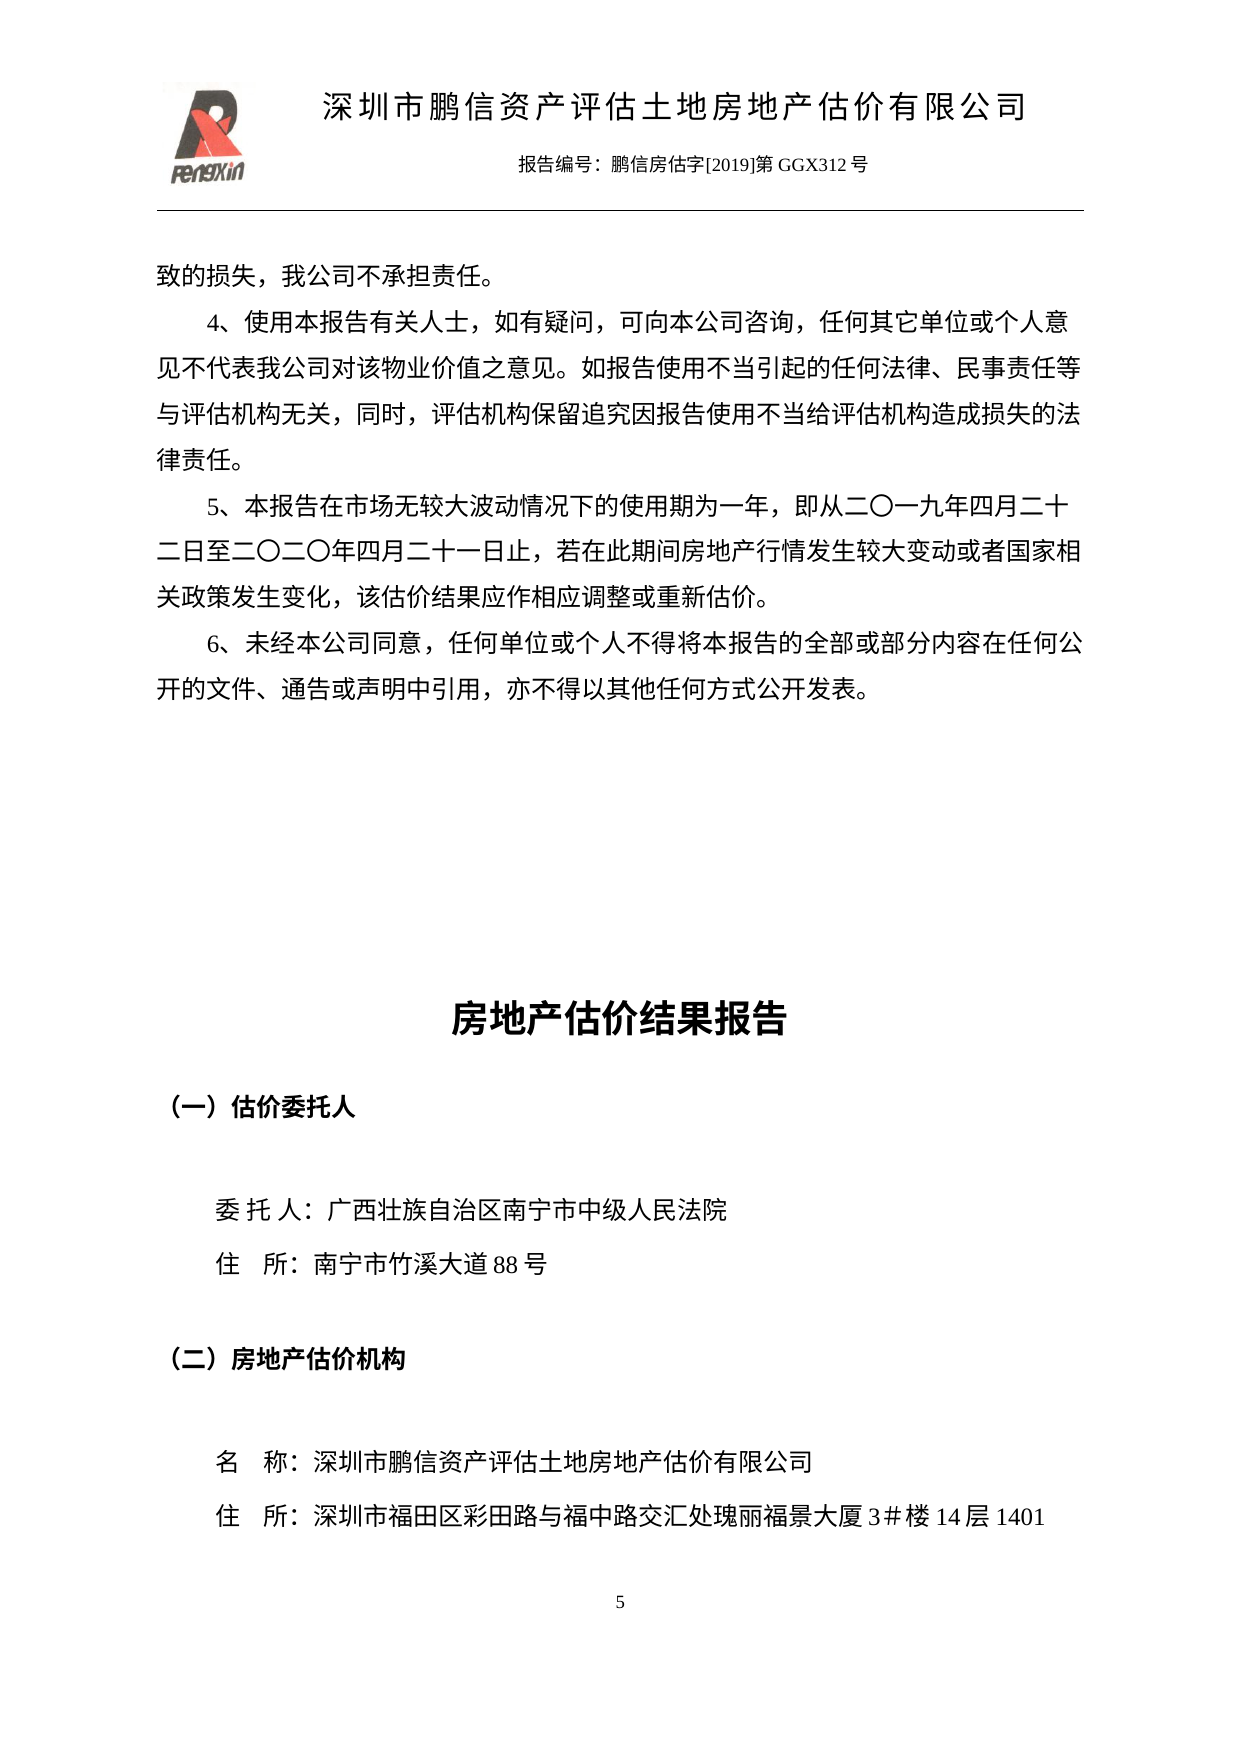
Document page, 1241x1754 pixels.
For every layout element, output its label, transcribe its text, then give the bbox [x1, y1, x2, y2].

subtitle （二）房地产估价机构 [157, 1326, 1084, 1388]
text 名 称：深圳市鹏信资产评估土地房地产估价有限公司 [157, 1442, 1084, 1478]
text 委 托 人：广西壮族自治区南宁市中级人民法院 [157, 1190, 1084, 1226]
text 5、本报告在市场无较大波动情况下的使用期为一年，即从二〇一九年四月二十二日至二〇二〇年四月二十一日止，若在此期间房地产行情发生较大变动或者国家相关政策发生变化，该估价结果应作相应调整或重新估价。 [157, 478, 1084, 616]
text 6、未经本公司同意，任何单位或个人不得将本报告的全部或部分内容在任何公开的文件、通告或声明中引用，亦不得以其他任何方式公开发表。 [157, 616, 1084, 707]
subtitle 房地产估价结果报告 [157, 984, 1084, 1047]
picture [162, 82, 256, 187]
text 4、使用本报告有关人士，如有疑问，可向本公司咨询，任何其它单位或个人意见不代表我公司对该物业价值之意见。如报告使用不当引起的任何法律、民事责任等与评估机构无关，同时，评估机构保留追究因报告使用不当给评估机构造成损失的法律责任。 [157, 295, 1084, 478]
text 住 所：深圳市福田区彩田路与福中路交汇处瑰丽福景大厦3＃楼14层1401 [157, 1496, 1084, 1533]
text 3、本估价报告包括致估价委托人函、估价师声明、估价的假设和限制条件、估价结果报告、附件共五部分，必须完整使用方为有效，对使用本报告中部分内容而导致的损失，我公司不承担责任。 [157, 249, 1084, 295]
subtitle （一）估价委托人 [157, 1074, 1084, 1137]
text 住 所：南宁市竹溪大道88号 [157, 1244, 1084, 1281]
